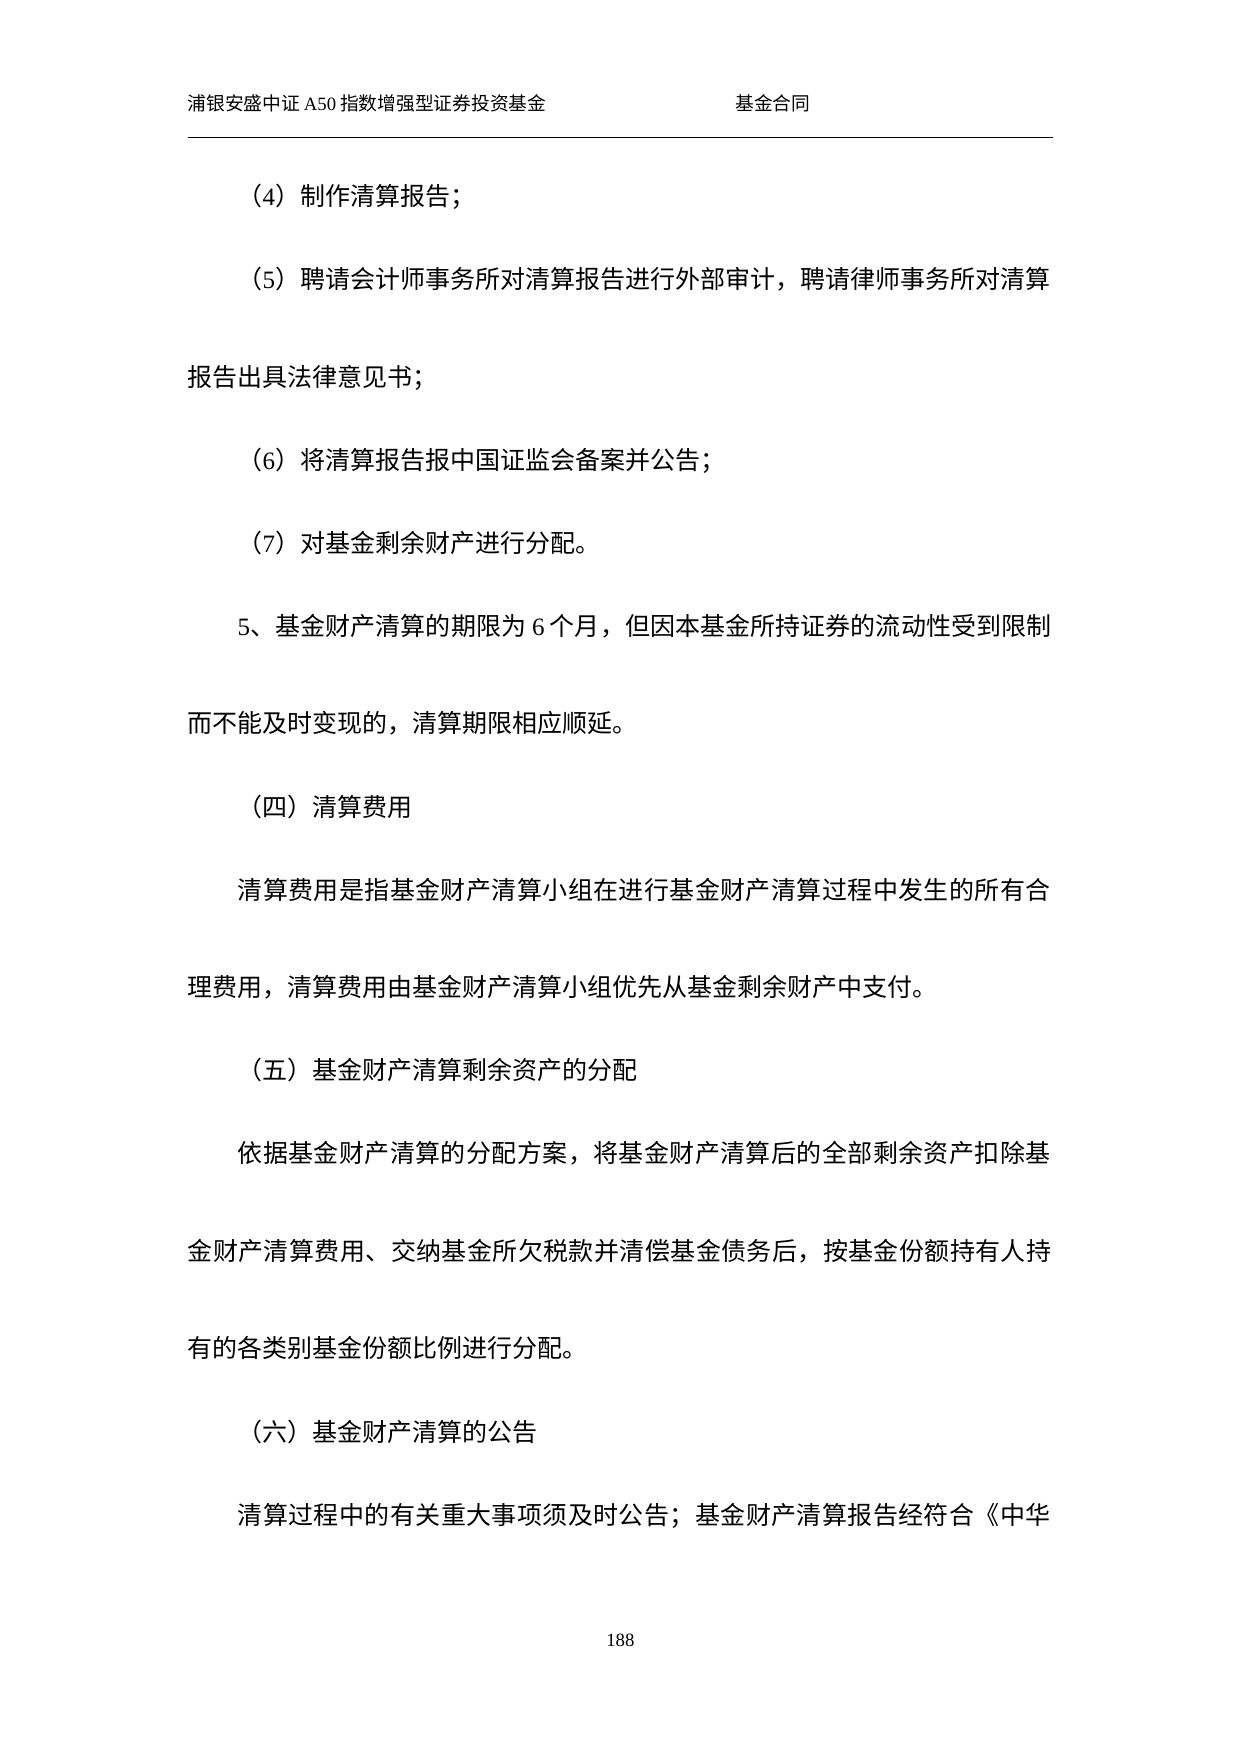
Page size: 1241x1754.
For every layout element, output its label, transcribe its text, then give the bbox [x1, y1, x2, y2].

text （7）对基金剩余财产进行分配。 [187, 509, 1053, 574]
text （六）基金财产清算的公告 [187, 1398, 1053, 1463]
text （6）将清算报告报中国证监会备案并公告； [187, 426, 1053, 491]
text 5、基金财产清算的期限为6个月，但因本基金所持证券的流动性受到限制而不能及时变现的，清算期限相应顺延。 [187, 592, 1053, 754]
text 清算费用是指基金财产清算小组在进行基金财产清算过程中发生的所有合理费用，清算费用由基金财产清算小组优先从基金剩余财产中支付。 [187, 856, 1053, 1018]
text （四）清算费用 [187, 773, 1053, 838]
text （4）制作清算报告； [187, 162, 1053, 227]
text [187, 1481, 1053, 1546]
text （五）基金财产清算剩余资产的分配 [187, 1036, 1053, 1101]
text （5）聘请会计师事务所对清算报告进行外部审计，聘请律师事务所对清算报告出具法律意见书； [187, 245, 1053, 408]
text 依据基金财产清算的分配方案，将基金财产清算后的全部剩余资产扣除基金财产清算费用、交纳基金所欠税款并清偿基金债务后，按基金份额持有人持有的各类别基金份额比例进行分配。 [187, 1119, 1053, 1379]
